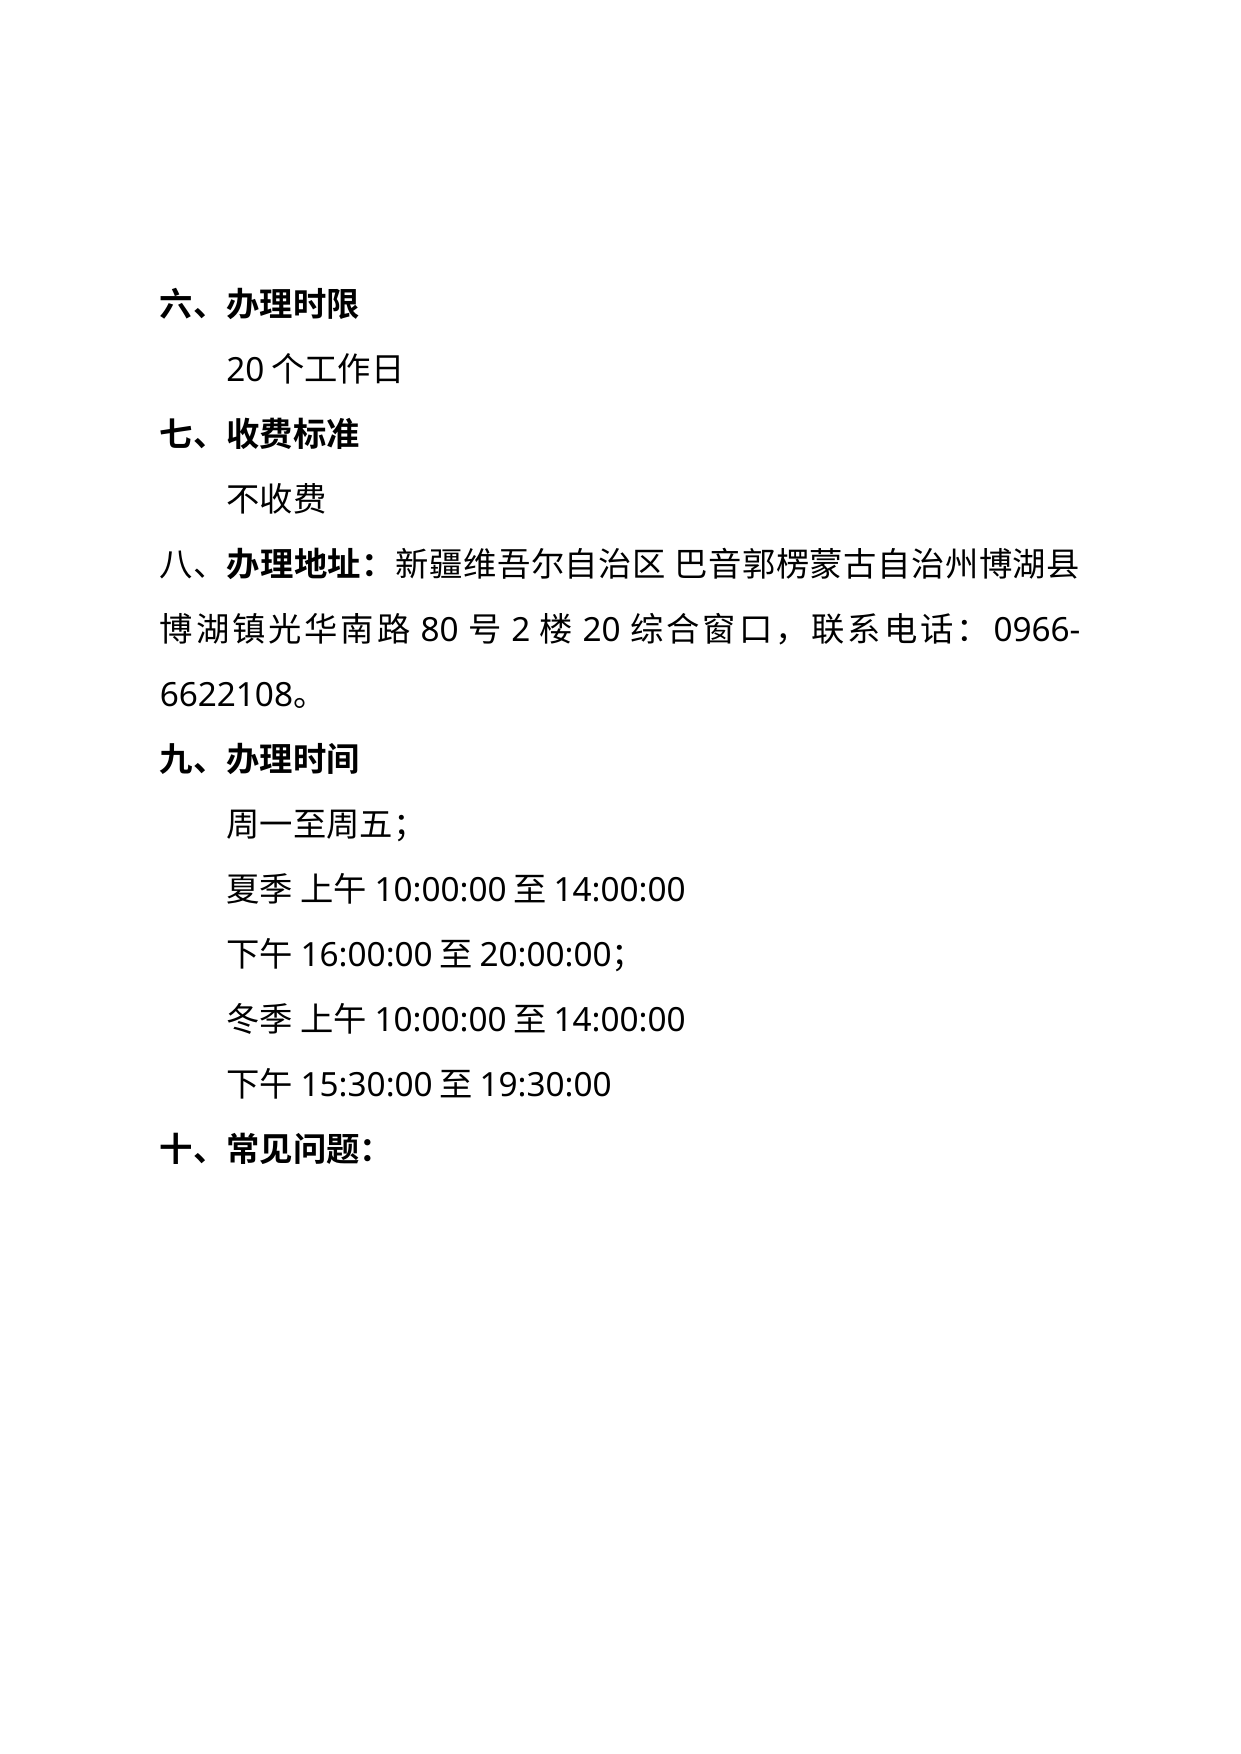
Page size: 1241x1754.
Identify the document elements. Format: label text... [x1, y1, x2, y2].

text 冬季 上午 10:00:00至14:00:00 [159, 985, 1081, 1050]
text 十、常见问题： [159, 1115, 1081, 1180]
list 办理地址：新疆维吾尔自治区 巴音郭楞蒙古自治州博湖县 博湖镇光华南路80号2楼20综合窗口，联系电话：0966-6622108。 [159, 530, 1081, 725]
text 20个工作日 [159, 335, 1081, 400]
text 七、收费标准 [159, 400, 1081, 465]
text 下午 15:30:00至19:30:00 [159, 1050, 1081, 1115]
text 周一至周五； [159, 790, 1081, 855]
text 夏季 上午 10:00:00至14:00:00 [159, 855, 1081, 920]
text 六、办理时限 [159, 270, 1081, 335]
list 办理时间 [159, 725, 1081, 790]
text 不收费 [159, 465, 1081, 530]
text 下午 16:00:00至20:00:00； [159, 920, 1081, 985]
